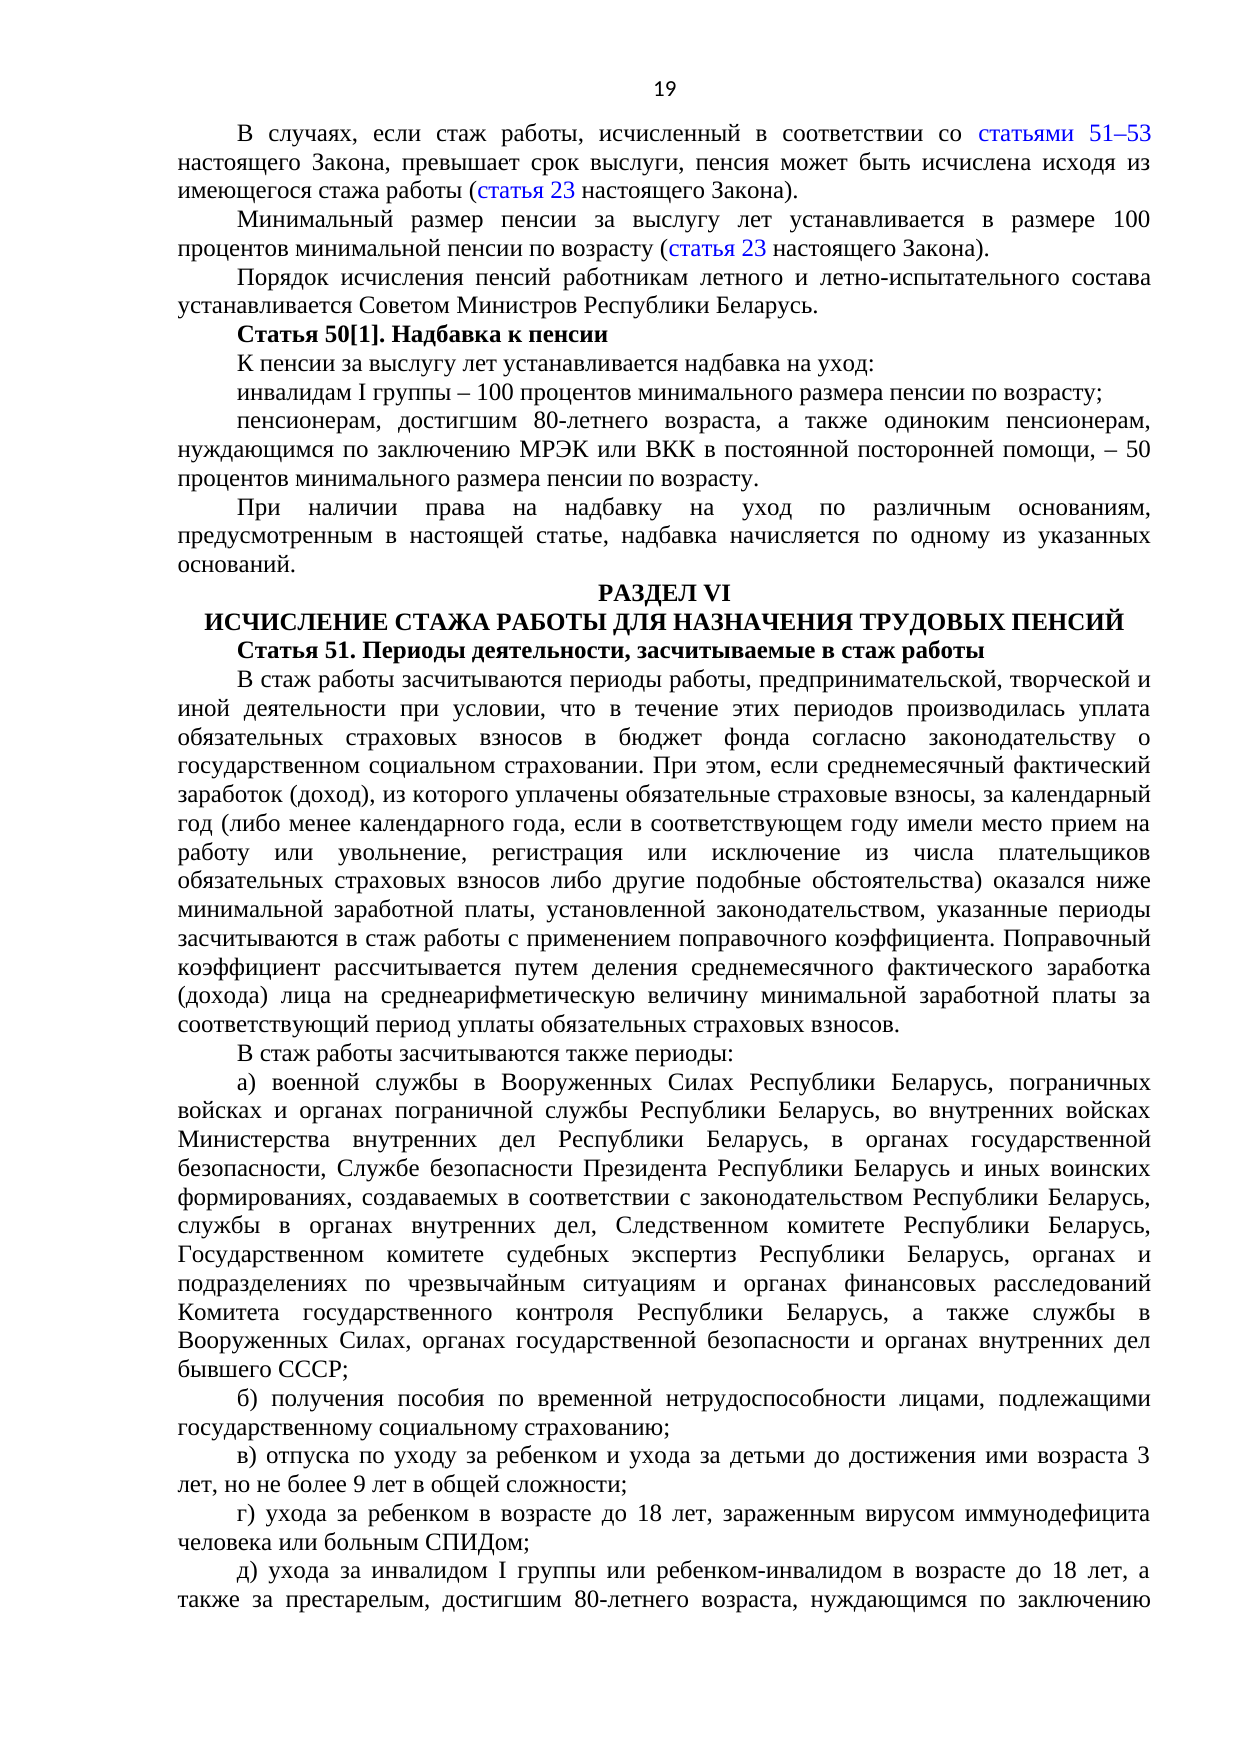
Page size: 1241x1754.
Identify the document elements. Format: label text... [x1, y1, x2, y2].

text Статья 51. Периоды деятельности, засчитываемые в стаж работы [237, 636, 1152, 664]
text а) военной службы в Вооруженных Силах Республики Беларусь, пограничных войсках и органах пограничной службы Республики Беларусь, во внутренних войсках Министерства внутренних дел Республики Беларусь, в органах государственной безопасности, Службе безопасности Президента Республики Беларусь и иных воинских формированиях, создаваемых в соответствии с законодательством Республики Беларусь, службы в органах внутренних дел, Следственном комитете Республики Беларусь, Государственном комитете судебных экспертиз Республики Беларусь, органах и подразделениях по чрезвычайным ситуациям и органах финансовых расследований Комитета государственного контроля Республики Беларусь, а также службы в Вооруженных Силах, органах государственной безопасности и органах внутренних дел бывшего СССР; [177, 1067, 1152, 1383]
text В стаж работы засчитываются периоды работы, предпринимательской, творческой и иной деятельности при условии, что в течение этих периодов производилась уплата обязательных страховых взносов в бюджет фонда согласно законодательству о государственном социальном страховании. При этом, если среднемесячный фактический заработок (доход), из которого уплачены обязательные страховые взносы, за календарный год (либо менее календарного года, если в соответствующем году имели место прием на работу или увольнение, регистрация или исключение из числа плательщиков обязательных страховых взносов либо другие подобные обстоятельства) оказался ниже минимальной заработной платы, установленной законодательством, указанные периоды засчитываются в стаж работы с применением поправочного коэффициента. Поправочный коэффициент рассчитывается путем деления среднемесячного фактического заработка (дохода) лица на среднеарифметическую величину минимальной заработной платы за соответствующий период уплаты обязательных страховых взносов. [177, 664, 1152, 1038]
text Статья 50[1]. Надбавка к пенсии [237, 319, 1152, 348]
text В стаж работы засчитываются также периоды: [177, 1038, 1152, 1067]
text Минимальный размер пенсии за выслугу лет устанавливается в размере 100 процентов минимальной пенсии по возрасту (статья 23 настоящего Закона). [177, 204, 1152, 262]
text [177, 1556, 1152, 1613]
text К пенсии за выслугу лет устанавливается надбавка на уход: [177, 348, 1152, 377]
text Порядок исчисления пенсий работникам летного и летно-испытательного состава устанавливается Советом Министров Республики Беларусь. [177, 262, 1152, 319]
text инвалидам І группы – 100 процентов минимального размера пенсии по возрасту; [177, 377, 1152, 406]
text в) отпуска по уходу за ребенком и ухода за детьми до достижения ими возраста 3 лет, но не более 9 лет в общей сложности; [177, 1441, 1152, 1498]
text При наличии права на надбавку на уход по различным основаниям, предусмотренным в настоящей статье, надбавка начисляется по одному из указанных оснований. [177, 492, 1152, 578]
text г) ухода за ребенком в возрасте до 18 лет, зараженным вирусом иммунодефицита человека или больным СПИДом; [177, 1498, 1152, 1556]
text В случаях, если стаж работы, исчисленный в соответствии со статьями 51–53 настоящего Закона, превышает срок выслуги, пенсия может быть исчислена исходя из имеющегося стажа работы (статья 23 настоящего Закона). [177, 118, 1152, 204]
text пенсионерам, достигшим 80-летнего возраста, а также одиноким пенсионерам, нуждающимся по заключению МРЭК или ВКК в постоянной посторонней помощи, – 50 процентов минимального размера пенсии по возрасту. [177, 406, 1152, 492]
text б) получения пособия по временной нетрудоспособности лицами, подлежащими государственному социальному страхованию; [177, 1383, 1152, 1441]
text РАЗДЕЛ VI ИСЧИСЛЕНИЕ СТАЖА РАБОТЫ ДЛЯ НАЗНАЧЕНИЯ ТРУДОВЫХ ПЕНСИЙ [177, 578, 1152, 636]
